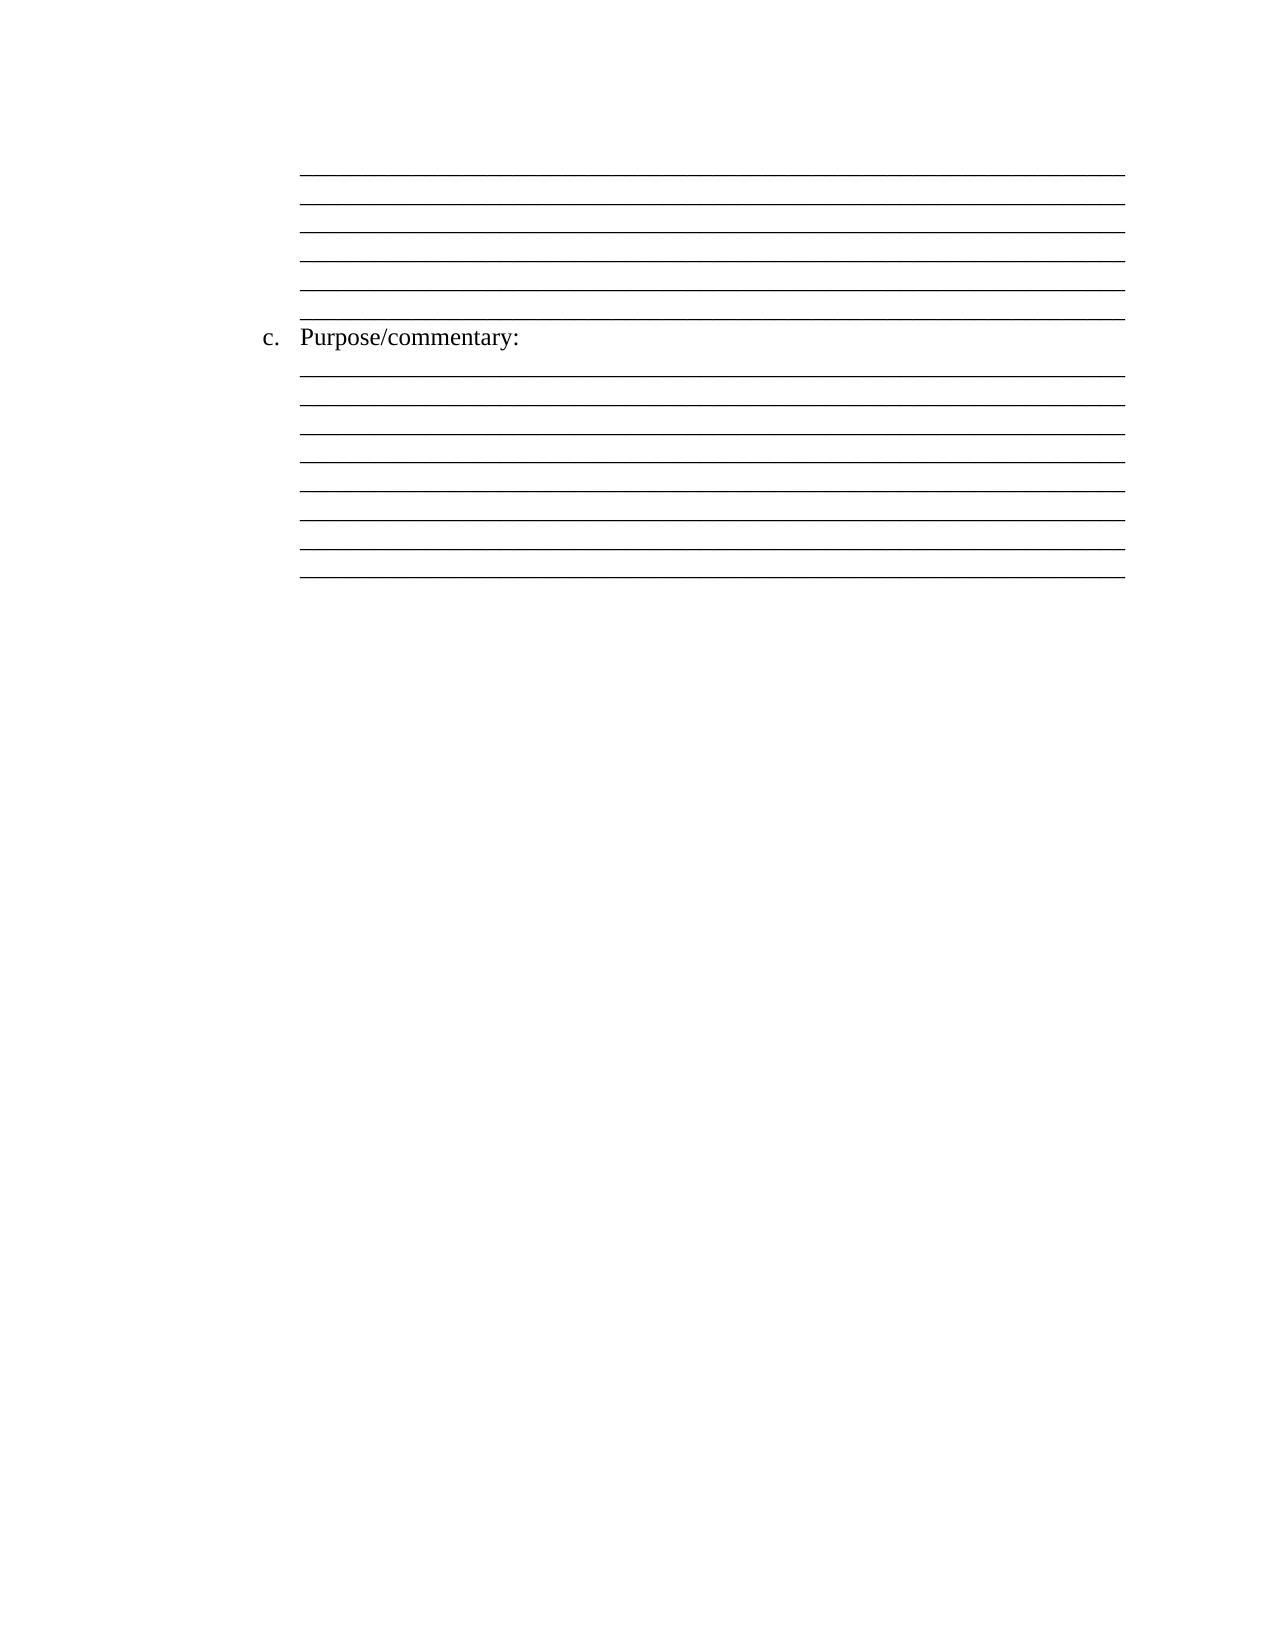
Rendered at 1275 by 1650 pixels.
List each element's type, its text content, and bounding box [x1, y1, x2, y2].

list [262, 150, 1125, 322]
list Purpose/commentary: ________________________________________________________________________________________________________________________________________________________________________________________________________________________________________________________________________________________________________________________________________________________________________________________________________________________________________________________________________________________________________________________________________________ [262, 322, 1125, 581]
